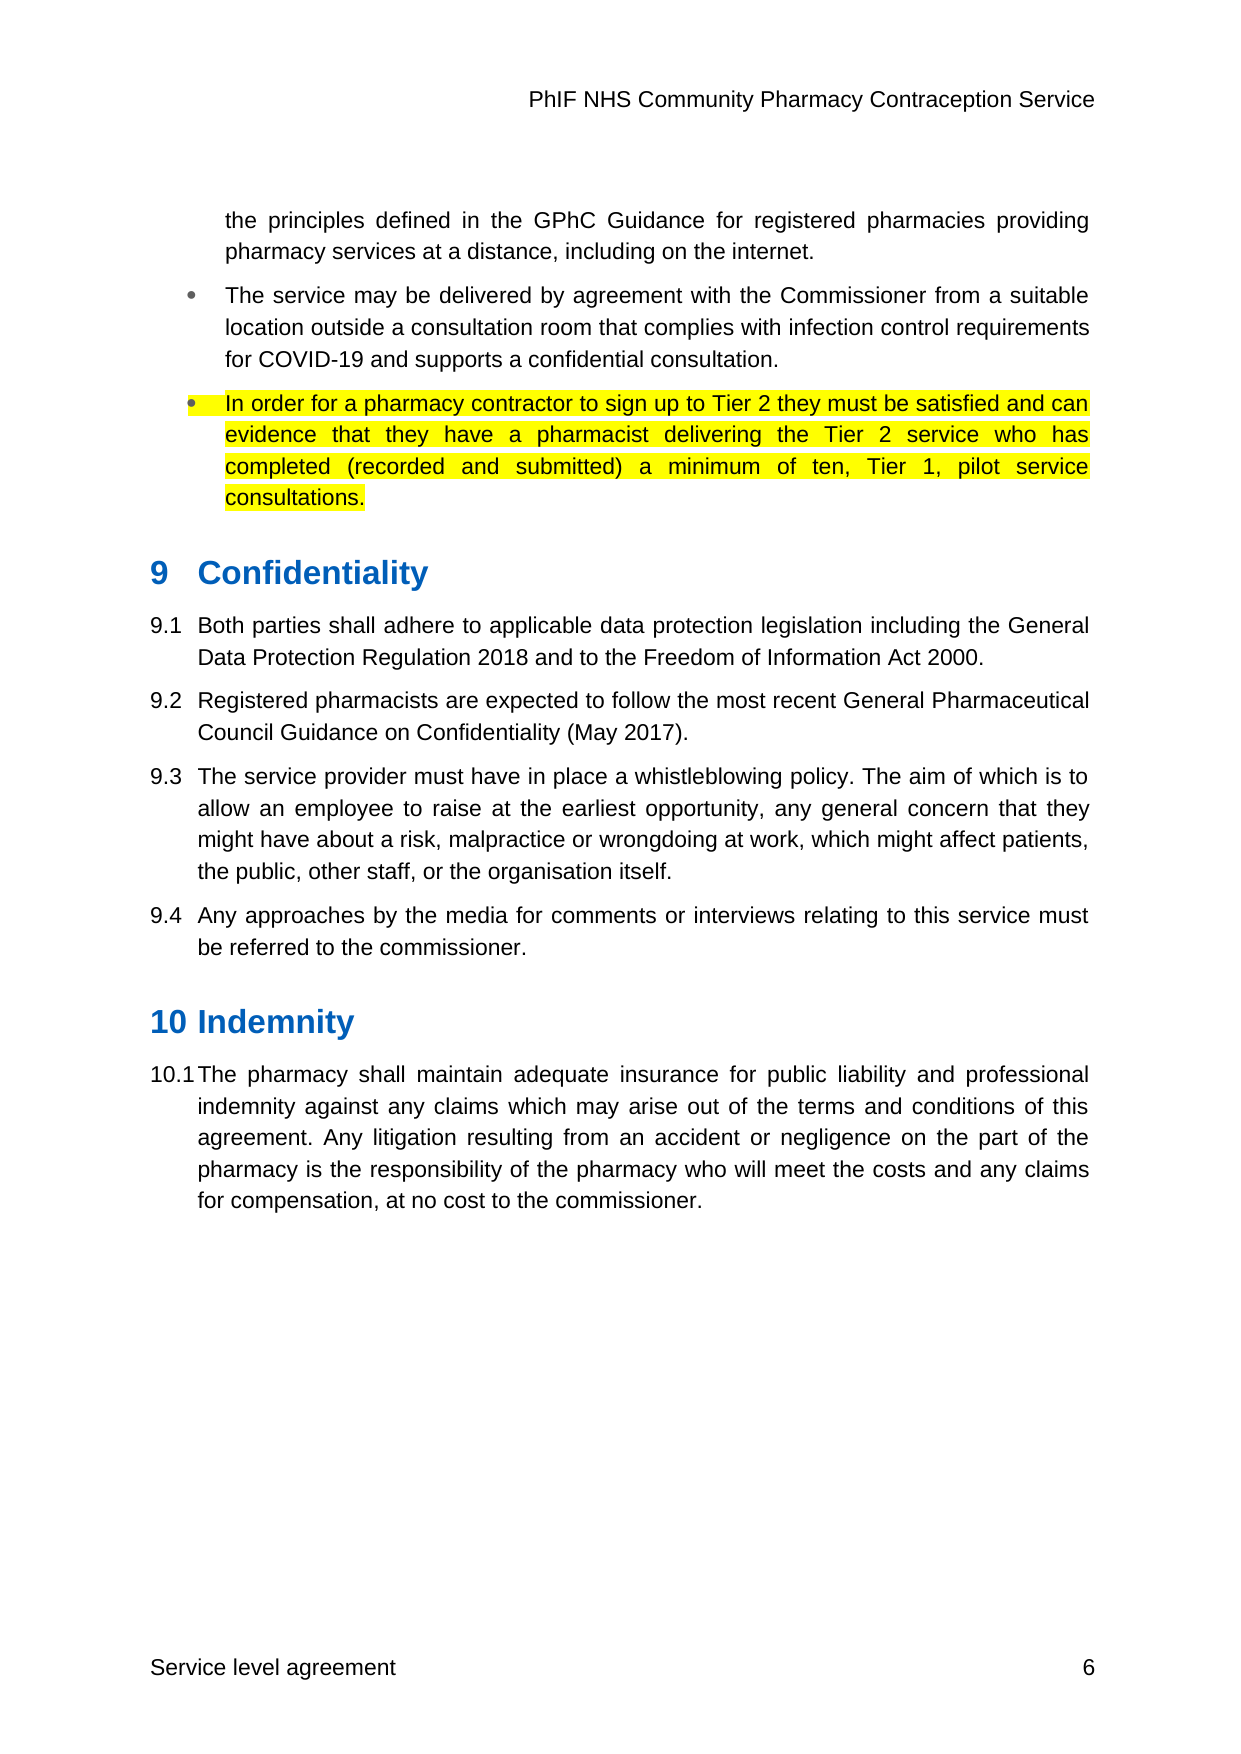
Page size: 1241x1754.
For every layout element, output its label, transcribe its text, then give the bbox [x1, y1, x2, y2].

subtitle Confidentiality [150, 553, 1090, 592]
text 9.2 Registered pharmacists are expected to follow the most recent General Pharmaceutical Council Guidance on Confidentiality (May 2017). [150, 687, 1090, 745]
list The service may be delivered by agreement with the Commissioner from a suitable location outside a consultation room that complies with infection control requirements for COVID-19 and supports a confidential consultation. [187, 282, 1090, 372]
list In order for a pharmacy contractor to sign up to Tier 2 they must be satisfied and can evidence that they have a pharmacist delivering the Tier 2 service who has completed (recorded and submitted) a minimum of ten, Tier 1, pilot service consultations. [187, 405, 1090, 511]
text 9.3 The service provider must have in place a whistleblowing policy. The aim of which is to allow an employee to raise at the earliest opportunity, any general concern that they might have about a risk, malpractice or wrongdoing at work, which might affect patients, the public, other staff, or the organisation itself. [150, 763, 1090, 884]
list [187, 207, 1090, 265]
text 9.4 Any approaches by the media for comments or interviews relating to this service must be referred to the commissioner. [150, 902, 1090, 960]
text 10.1 The pharmacy shall maintain adequate insurance for public liability and professional indemnity against any claims which may arise out of the terms and conditions of this agreement. Any litigation resulting from an accident or negligence on the part of the pharmacy is the responsibility of the pharmacy who will meet the costs and any claims for compensation, at no cost to the commissioner. [150, 1061, 1090, 1214]
text 9.1 Both parties shall adhere to applicable data protection legislation including the General Data Protection Regulation 2018 and to the Freedom of Information Act 2000. [150, 612, 1090, 670]
subtitle Indemnity [150, 1002, 1090, 1041]
